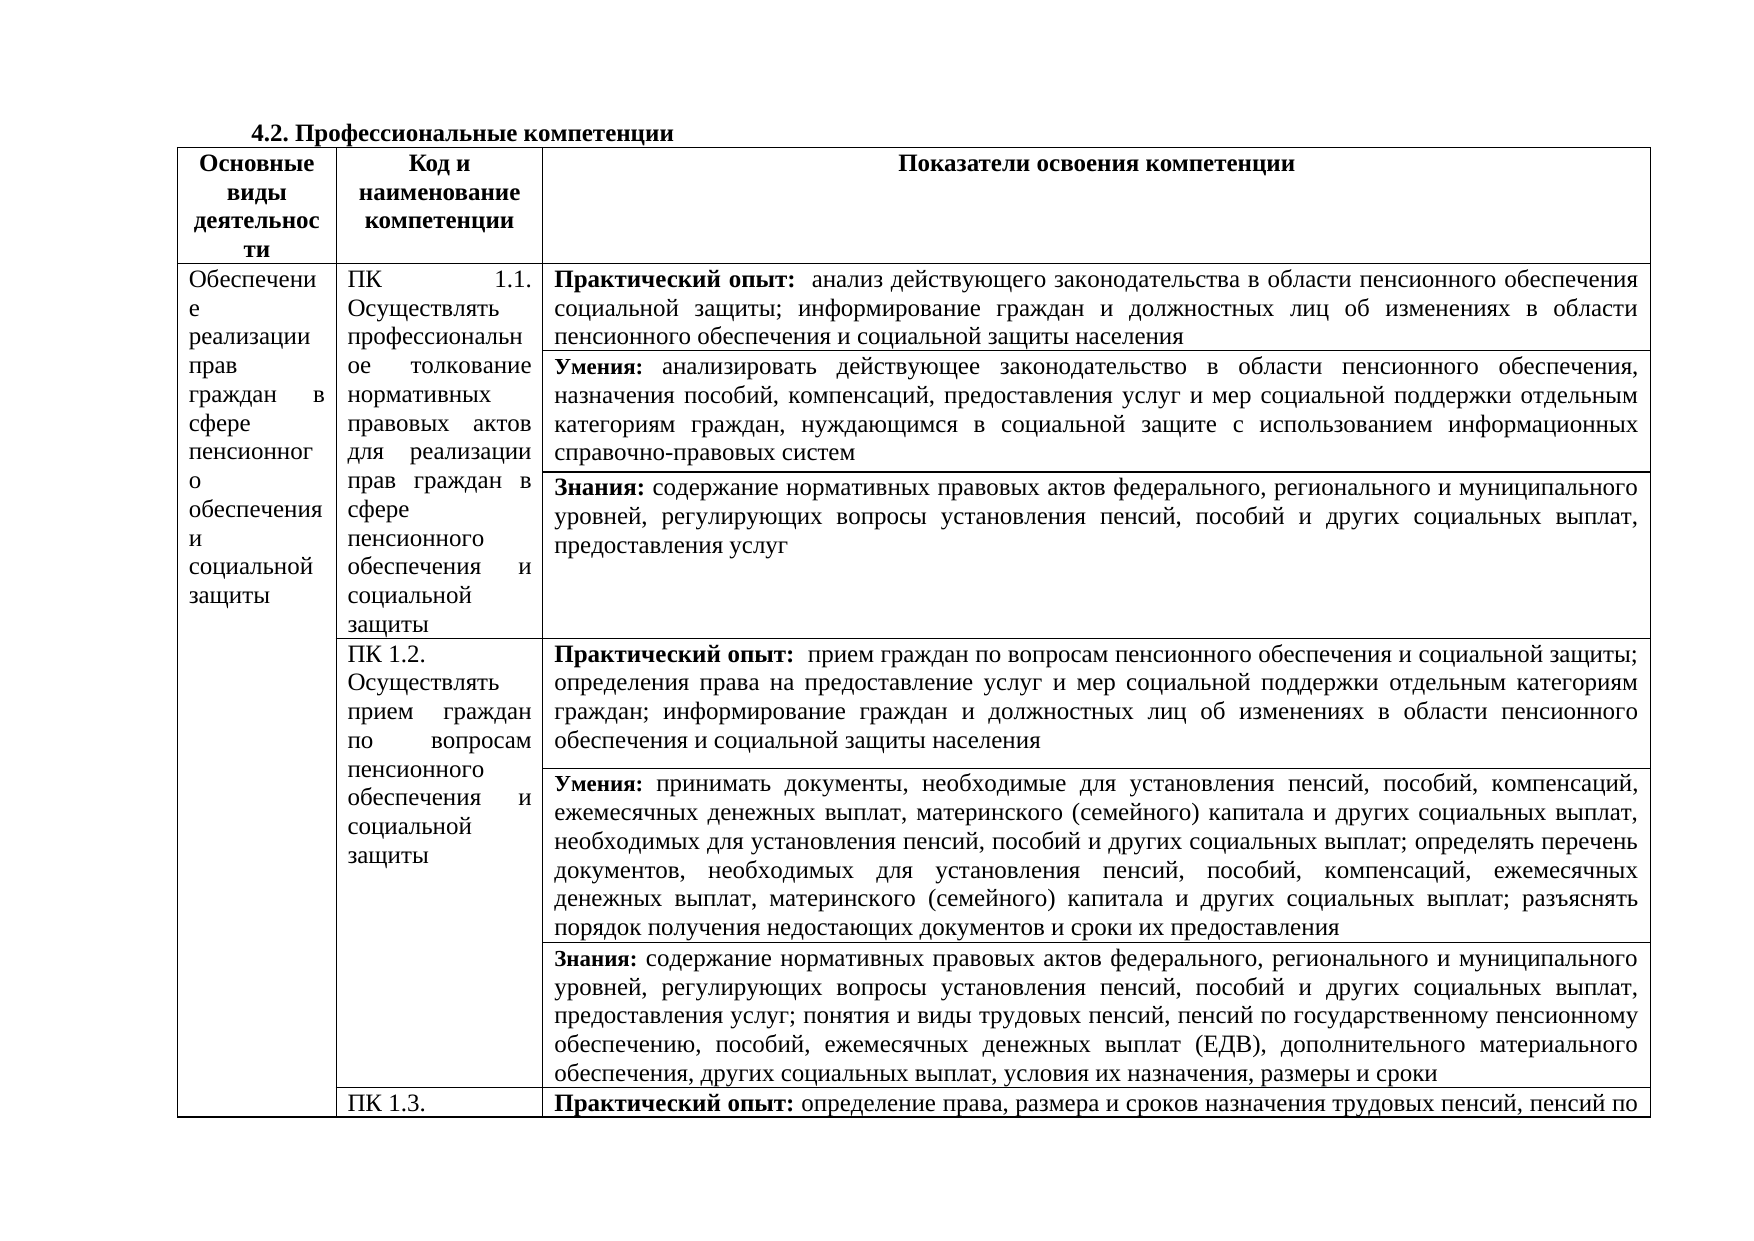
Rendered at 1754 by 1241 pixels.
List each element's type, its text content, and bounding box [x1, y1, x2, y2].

table_cell Практический опыт: анализ действующего законодательства в области пенсионного обеспечения социальной защиты; информирование граждан и должностных лиц об изменениях в области пенсионного обеспечения и социальной защиты населения [543, 264, 1650, 350]
table_cell ПК 1.2. Осуществлять прием граждан по вопросам пенсионного обеспечения и социальной защиты [337, 639, 542, 1087]
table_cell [543, 1088, 1650, 1116]
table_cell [337, 1088, 542, 1116]
table_cell Обеспечение реализации прав граждан в сфере пенсионного обеспечения и социальной защиты [178, 264, 336, 1116]
table_cell Умения: принимать документы, необходимые для установления пенсий, пособий, компенсаций, ежемесячных денежных выплат, материнского (семейного) капитала и других социальных выплат, необходимых для установления пенсий, пособий и других социальных выплат; определять перечень документов, необходимых для установления пенсий, пособий, компенсаций, ежемесячных денежных выплат, материнского (семейного) капитала и других социальных выплат; разъяснять порядок получения недостающих документов и сроки их предоставления [543, 769, 1650, 942]
table_cell Знания: содержание нормативных правовых актов федерального, регионального и муниципального уровней, регулирующих вопросы установления пенсий, пособий и других социальных выплат, предоставления услуг [543, 473, 1650, 638]
table_cell Практический опыт: прием граждан по вопросам пенсионного обеспечения и социальной защиты; определения права на предоставление услуг и мер социальной поддержки отдельным категориям граждан; информирование граждан и должностных лиц об изменениях в области пенсионного обеспечения и социальной защиты населения [543, 639, 1650, 767]
table_header Код и наименование компетенции [337, 148, 542, 263]
table_header Показатели освоения компетенции [543, 148, 1650, 263]
table_cell ПК 1.1. Осуществлять профессиональное толкование нормативных правовых актов для реализации прав граждан в сфере пенсионного обеспечения и социальной защиты [337, 264, 542, 638]
table_cell Умения: анализировать действующее законодательство в области пенсионного обеспечения, назначения пособий, компенсаций, предоставления услуг и мер социальной поддержки отдельным категориям граждан, нуждающимся в социальной защите с использованием информационных справочно-правовых систем [543, 351, 1650, 471]
table_header Основные виды деятельности [178, 148, 336, 263]
table_cell Знания: содержание нормативных правовых актов федерального, регионального и муниципального уровней, регулирующих вопросы установления пенсий, пособий и других социальных выплат, предоставления услуг; понятия и виды трудовых пенсий, пенсий по государственному пенсионному обеспечению, пособий, ежемесячных денежных выплат (ЕДВ), дополнительного материального обеспечения, других социальных выплат, условия их назначения, размеры и сроки [543, 943, 1650, 1087]
text 4.2. Профессиональные компетенции [177, 118, 1665, 147]
